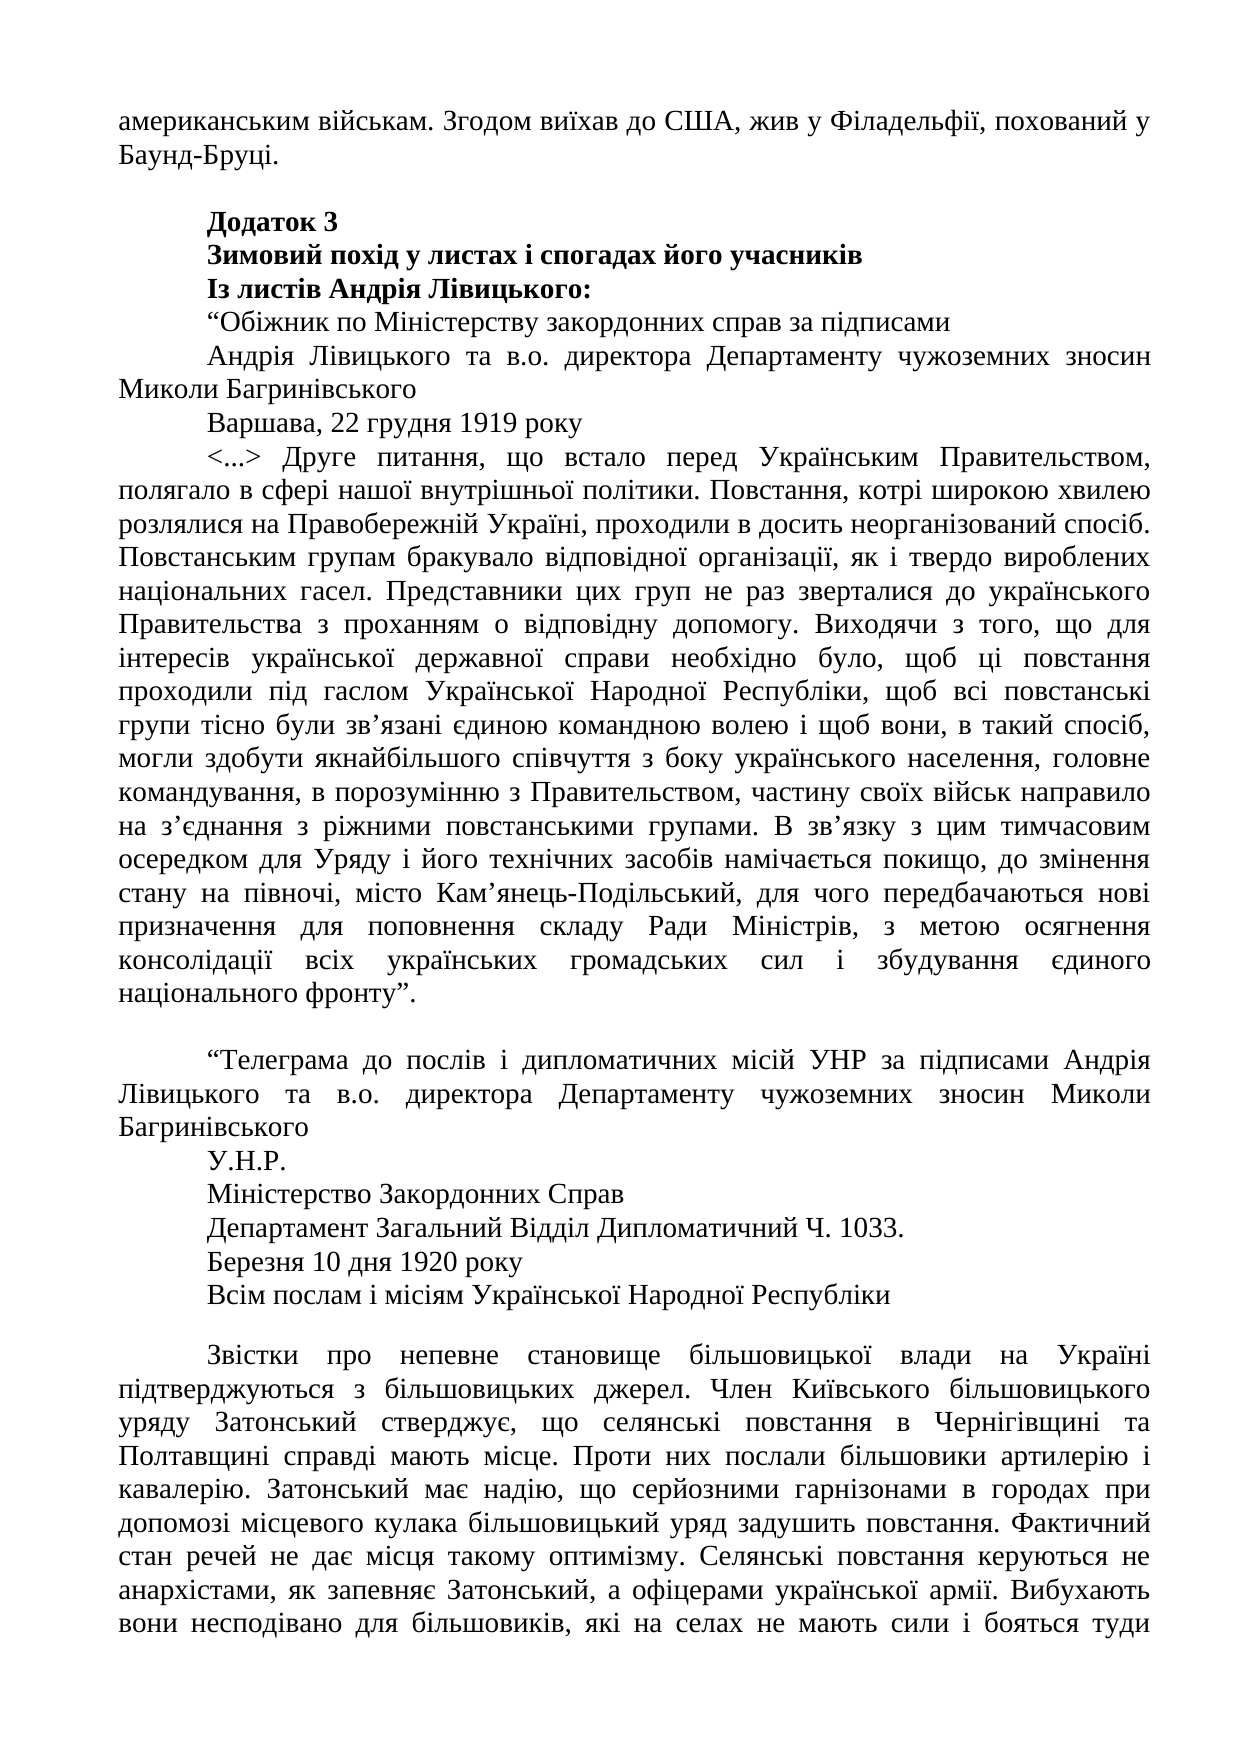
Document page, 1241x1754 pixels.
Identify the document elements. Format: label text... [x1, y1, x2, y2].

text <...> Друге питання, що встало перед Українським Правительством, полягало в сфері нашої внутрішньої політики. Повстання, котрі широкою хвилею розлялися на Правобережній Україні, проходили в досить неорганізований спосіб. Повстанським групам бракувало відповідної організації, як і твердо вироблених національних гасел. Представники цих груп не раз зверталися до українського Правительства з проханням о відповідну допомогу. Виходячи з того, що для інтересів української державної справи необхідно було, щоб ці повстання проходили під гаслом Української Народної Республіки, щоб всі повстанські групи тісно були зв’язані єдиною командною волею і щоб вони, в такий спосіб, могли здобути якнайбільшого співчуття з боку українського населення, головне командування, в порозумінню з Правительством, частину своїх військ направило на з’єднання з ріжними повстанськими групами. В зв’язку з цим тимчасовим осередком для Уряду і його технічних засобів намічається покищо, до змінення стану на півночі, місто Кам’янець-Подільський, для чого передбачаються нові призначення для поповнення складу Ради Міністрів, з метою осягнення консолідації всіх українських громадських сил і збудування єдиного національного фронту”. [118, 439, 1152, 1009]
text Березня 10 дня 1920 року [118, 1244, 1152, 1277]
text Варшава, 22 грудня 1919 року [118, 405, 1152, 439]
text “Телеграма до послів і дипломатичних місій УНР за підписами Андрія Лівицького та в.о. директора Департаменту чужоземних зносин Миколи Багринівського [118, 1042, 1152, 1143]
text Зимовий похід у листах і спогадах його учасників [118, 237, 1152, 271]
text Додаток 3 [118, 204, 1152, 237]
text У.Н.Р. [118, 1143, 1152, 1177]
text Андрія Лівицького та в.о. директора Департаменту чужоземних зносин Миколи Багринівського [118, 338, 1152, 405]
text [118, 1337, 1152, 1664]
text Міністерство Закордонних Справ [118, 1177, 1152, 1210]
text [118, 103, 1152, 170]
text “Обіжник по Міністерству закордонних справ за підписами [118, 304, 1152, 338]
text Департамент Загальний Відділ Дипломатичний Ч. 1033. [118, 1210, 1152, 1244]
text Із листів Андрія Лівицького: [118, 271, 1152, 304]
text Всім послам і місіям Української Народної Республіки [118, 1277, 1152, 1311]
